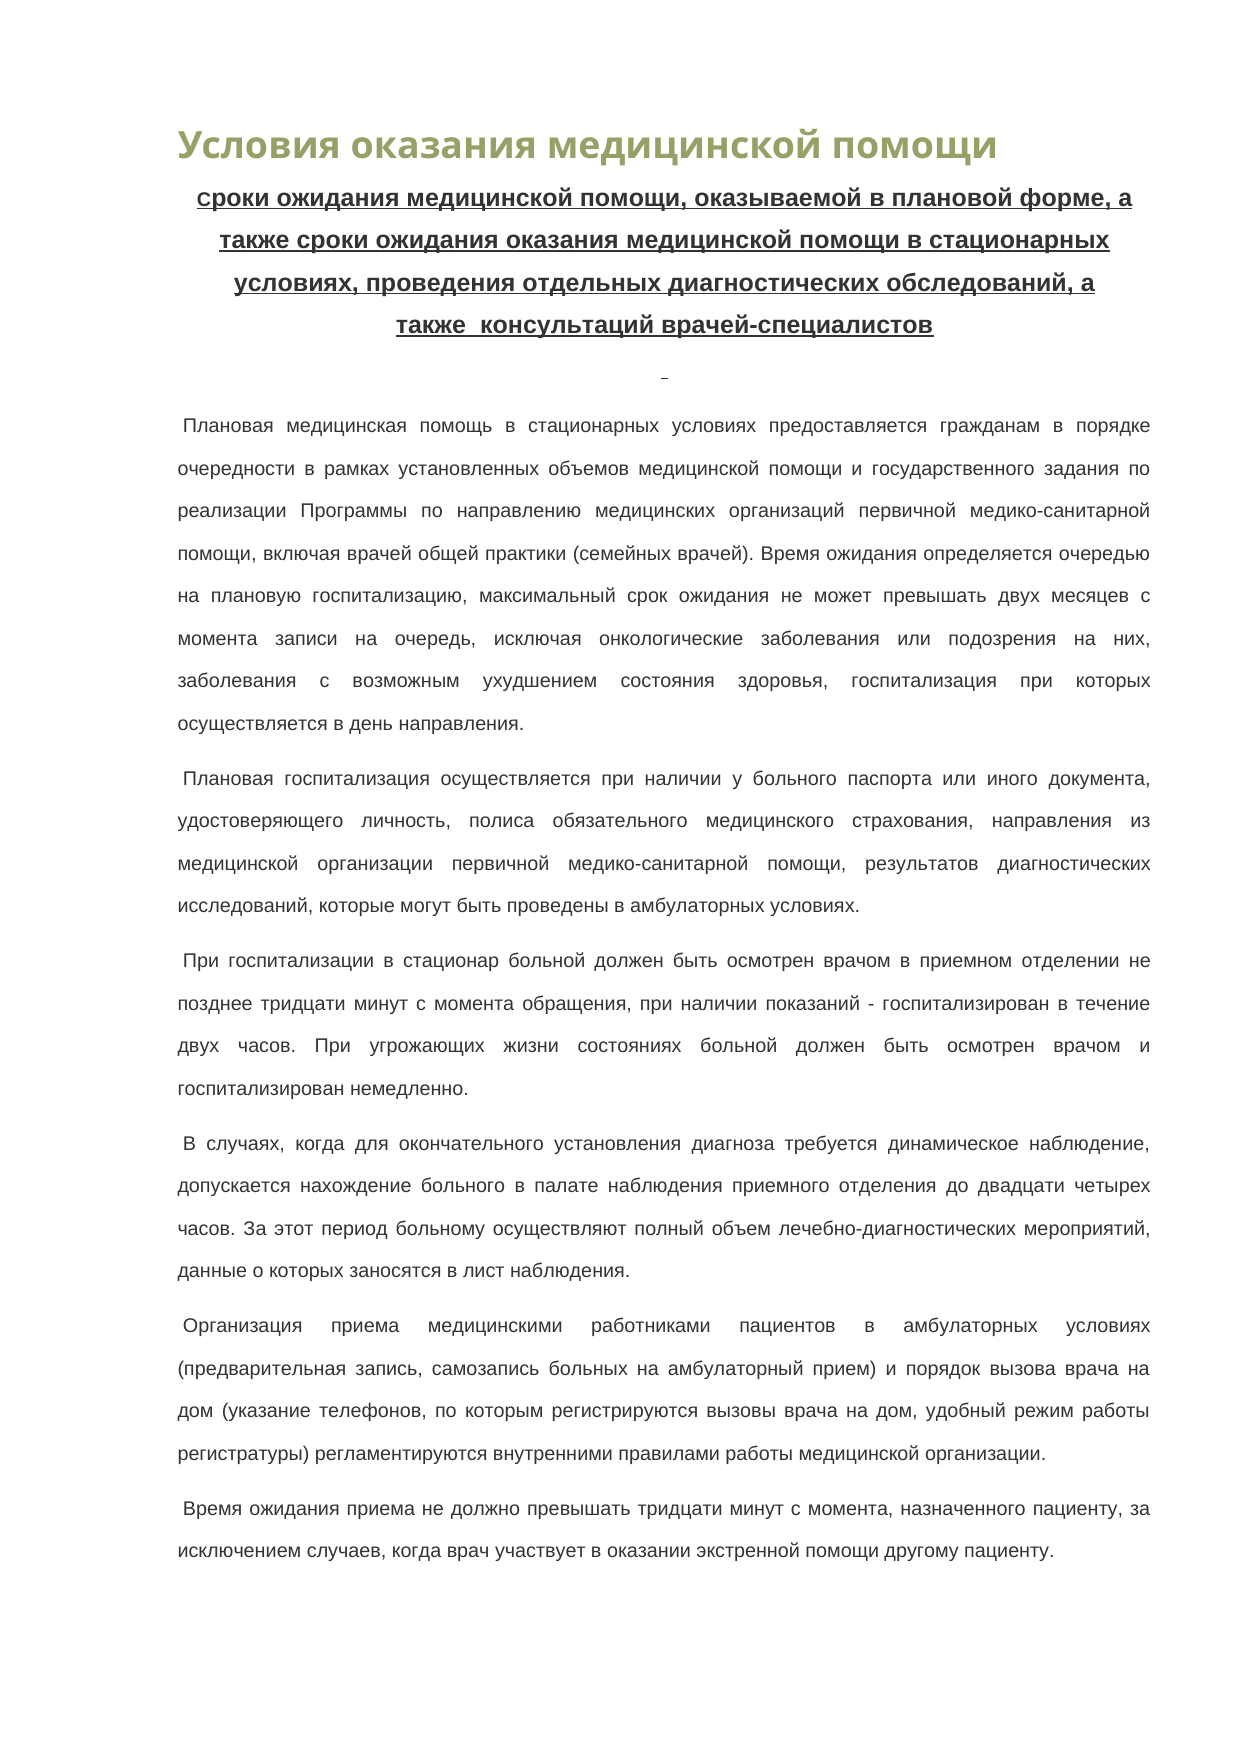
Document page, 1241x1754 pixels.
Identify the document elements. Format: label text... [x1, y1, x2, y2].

text Плановая госпитализация осуществляется при наличии у больного паспорта или иного документа, удостоверяющего личность, полиса обязательного медицинского страхования, направления из медицинской организации первичной медико-санитарной помощи, результатов диагностических исследований, которые могут быть проведены в амбулаторных условиях. [177, 747, 1152, 917]
text Сроки ожидания медицинской помощи, оказываемой в плановой форме, а также сроки ожидания оказания медицинской помощи в стационарных условиях, проведения отдельных диагностических обследований, а также консультаций врачей-специалистов [177, 169, 1152, 339]
text Плановая медицинская помощь в стационарных условиях предоставляется гражданам в порядке очередности в рамках установленных объемов медицинской помощи и государственного задания по реализации Программы по направлению медицинских организаций первичной медико-санитарной помощи, включая врачей общей практики (семейных врачей). Время ожидания определяется очередью на плановую госпитализацию, максимальный срок ожидания не может превышать двух месяцев с момента записи на очередь, исключая онкологические заболевания или подозрения на них, заболевания с возможным ухудшением состояния здоровья, госпитализация при которых осуществляется в день направления. [177, 394, 1152, 734]
text Время ожидания приема не должно превышать тридцати минут с момента, назначенного пациенту, за исключением случаев, когда врач участвует в оказании экстренной помощи другому пациенту. [177, 1477, 1152, 1562]
text При госпитализации в стационар больной должен быть осмотрен врачом в приемном отделении не позднее тридцати минут с момента обращения, при наличии показаний - госпитализирован в течение двух часов. При угрожающих жизни состояниях больной должен быть осмотрен врачом и госпитализирован немедленно. [177, 929, 1152, 1099]
text Организация приема медицинскими работниками пациентов в амбулаторных условиях (предварительная запись, самозапись больных на амбулаторный прием) и порядок вызова врача на дом (указание телефонов, по которым регистрируются вызовы врача на дом, удобный режим работы регистратуры) регламентируются внутренними правилами работы медицинской организации. [177, 1294, 1152, 1464]
text Условия оказания медицинской помощи [177, 118, 1152, 169]
text В случаях, когда для окончательного установления диагноза требуется динамическое наблюдение, допускается нахождение больного в палате наблюдения приемного отделения до двадцати четырех часов. За этот период больному осуществляют полный объем лечебно-диагностических мероприятий, данные о которых заносятся в лист наблюдения. [177, 1112, 1152, 1282]
